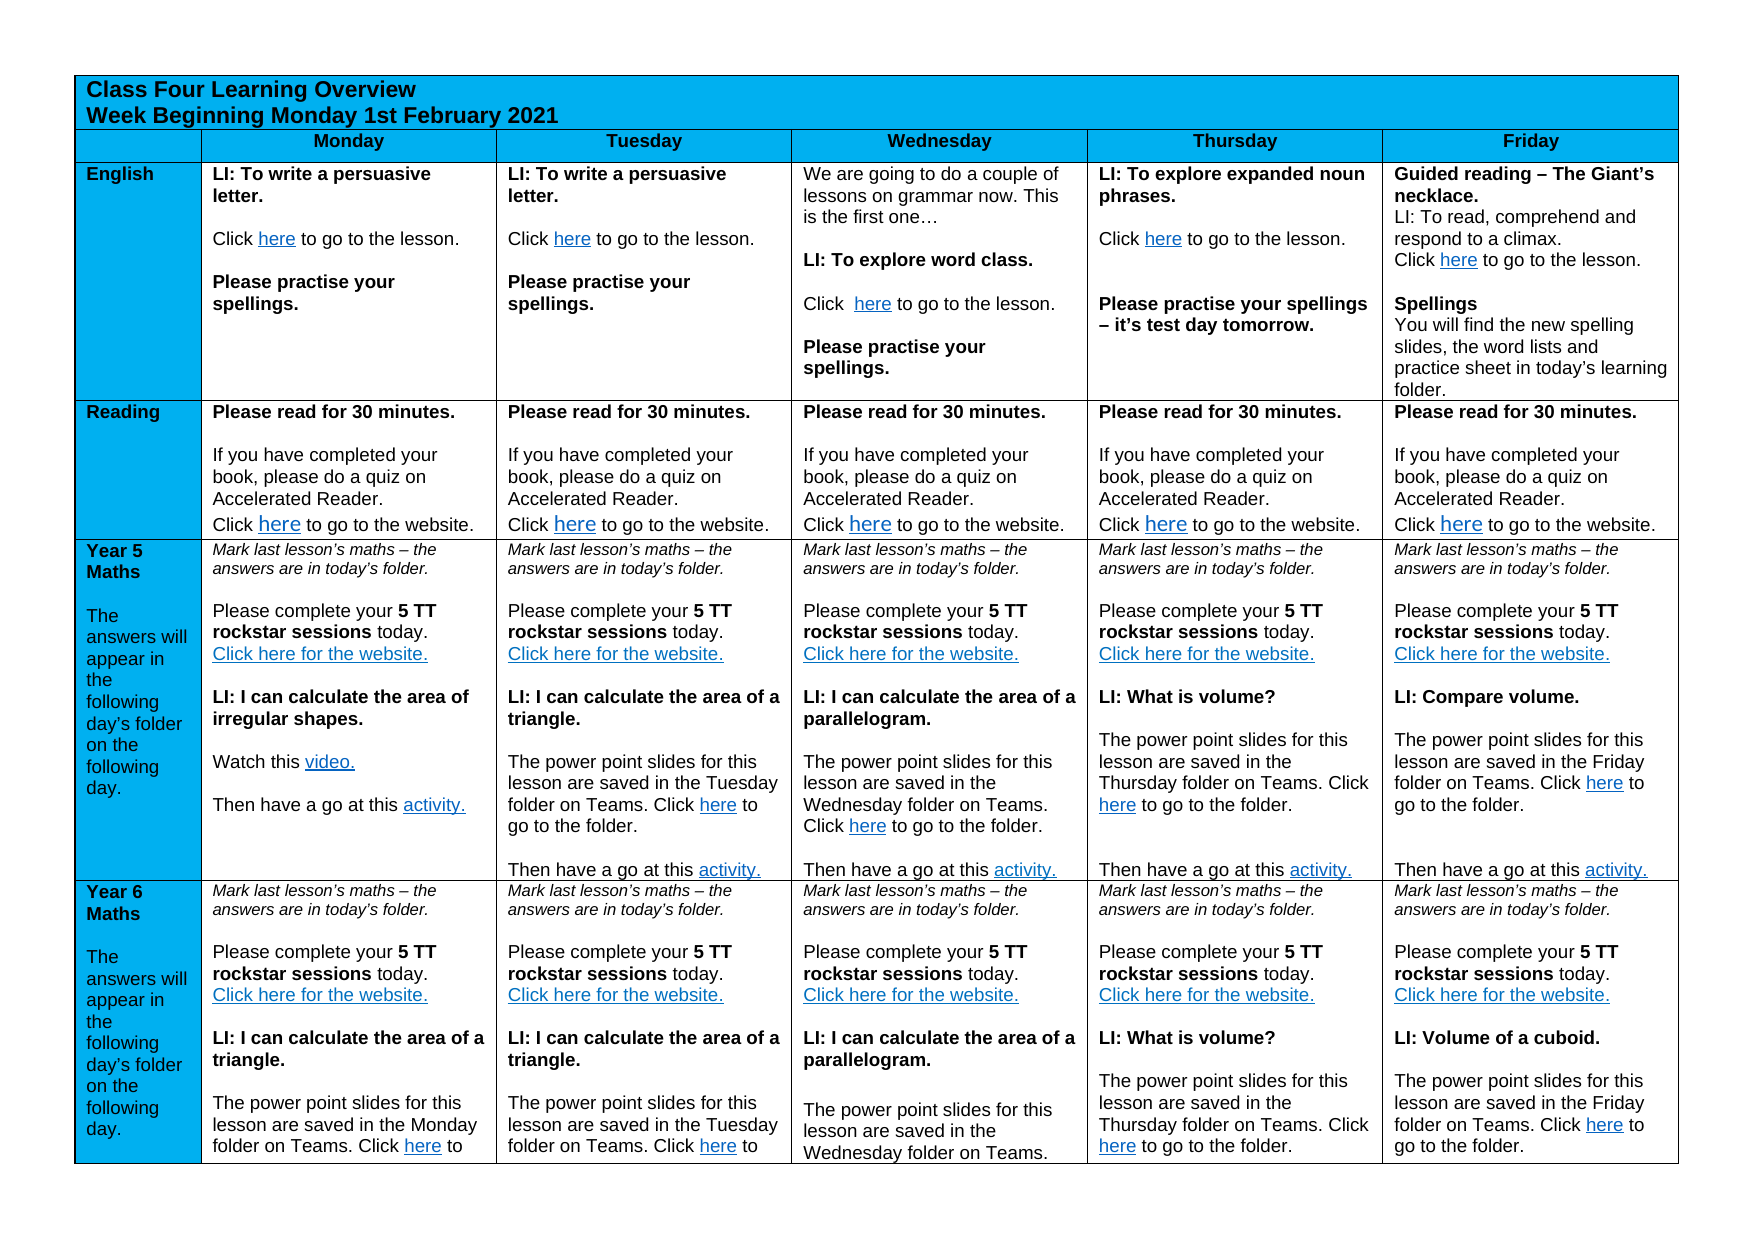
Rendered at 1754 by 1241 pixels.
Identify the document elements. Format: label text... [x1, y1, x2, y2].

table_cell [792, 881, 1087, 1163]
table_cell Wednesday [792, 130, 1087, 162]
table_cell Guided reading – The Giant’s necklace. LI: To read, comprehend and respond to a climax. Click here to go to the lesson. Spellings You will find the new spelling slides, the word lists and practice sheet in today’s learning folder. [1383, 163, 1678, 400]
table_cell LI: To explore expanded noun phrases. Click here to go to the lesson. Please practise your spellings – it’s test day tomorrow. [1088, 163, 1382, 400]
table_cell LI: To write a persuasive letter. Click here to go to the lesson. Please practise your spellings. [202, 163, 496, 400]
table_cell Please read for 30 minutes. If you have completed your book, please do a quiz on Accelerated Reader. Click here to go to the website. [497, 401, 791, 539]
table_cell English [76, 163, 201, 400]
table_cell Mark last lesson’s maths – the answers are in today’s folder. Please complete your 5 TT rockstar sessions today. Click here for the website. LI: Compare volume. The power point slides for this lesson are saved in the Friday folder on Teams. Click here to go to the folder. Then have a go at this activity. [1383, 540, 1678, 880]
table_cell Tuesday [497, 130, 791, 162]
table_cell Please read for 30 minutes. If you have completed your book, please do a quiz on Accelerated Reader. Click here to go to the website. [1088, 401, 1382, 539]
table_cell We are going to do a couple of lessons on grammar now. This is the first one… LI: To explore word class. Click here to go to the lesson. Please practise your spellings. [792, 163, 1087, 400]
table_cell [497, 881, 791, 1163]
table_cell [1088, 881, 1382, 1163]
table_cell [1383, 881, 1678, 1163]
table_cell Monday [202, 130, 496, 162]
table_cell LI: To write a persuasive letter. Click here to go to the lesson. Please practise your spellings. [497, 163, 791, 400]
table_cell Please read for 30 minutes. If you have completed your book, please do a quiz on Accelerated Reader. Click here to go to the website. [202, 401, 496, 539]
table_cell Please read for 30 minutes. If you have completed your book, please do a quiz on Accelerated Reader. Click here to go to the website. [792, 401, 1087, 539]
table_cell Year 5 Maths The answers will appear in the following day’s folder on the following day. [76, 540, 201, 880]
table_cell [76, 881, 201, 1163]
table_cell Mark last lesson’s maths – the answers are in today’s folder. Please complete your 5 TT rockstar sessions today. Click here for the website. LI: I can calculate the area of irregular shapes. Watch this video. Then have a go at this activity. [202, 540, 496, 880]
table_cell Friday [1383, 130, 1678, 162]
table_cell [202, 881, 496, 1163]
table_cell Reading [76, 401, 201, 539]
table_cell [76, 130, 201, 162]
table_cell Please read for 30 minutes. If you have completed your book, please do a quiz on Accelerated Reader. Click here to go to the website. [1383, 401, 1678, 539]
table_cell Thursday [1088, 130, 1382, 162]
table_header Class Four Learning Overview Week Beginning Monday 1st February 2021 [76, 76, 1678, 129]
